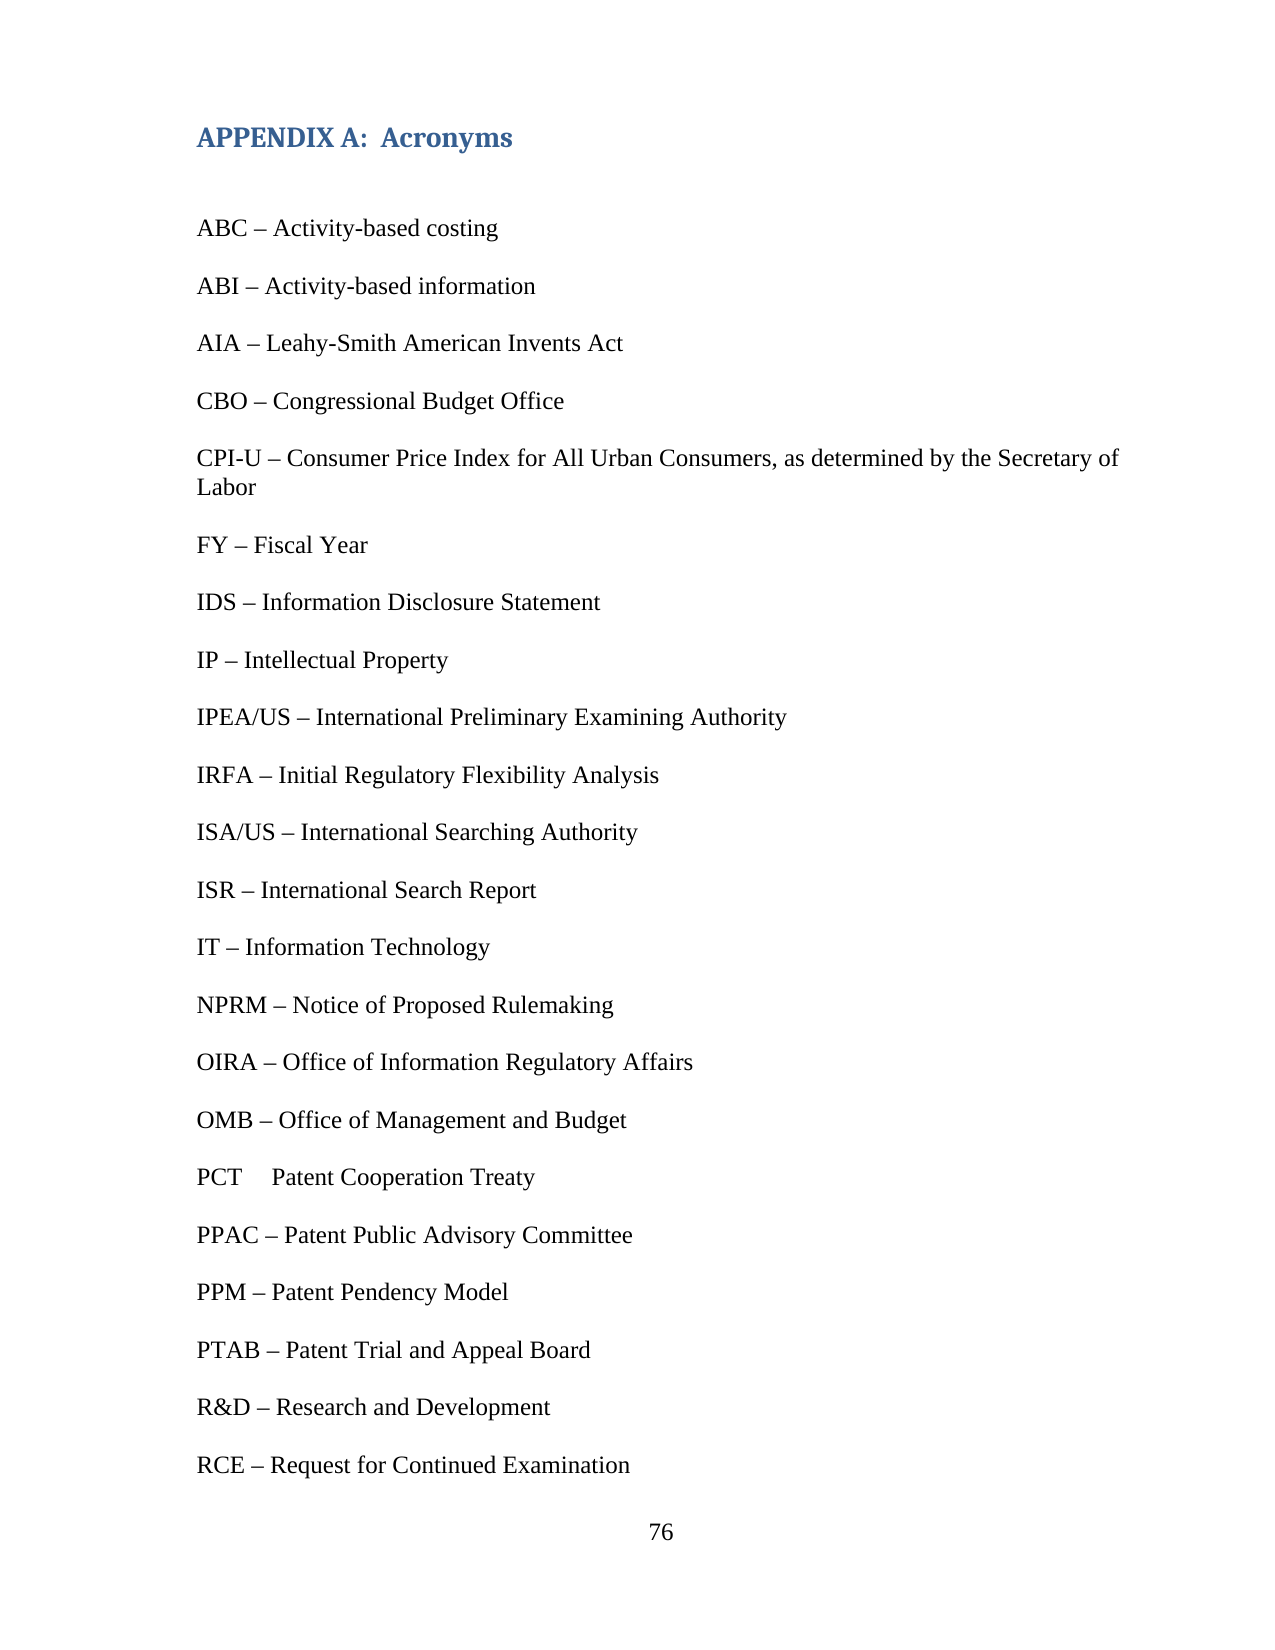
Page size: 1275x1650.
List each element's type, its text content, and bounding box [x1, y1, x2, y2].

text ISR – International Search Report [196, 875, 1125, 903]
text NPRM – Notice of Proposed Rulemaking [196, 990, 1125, 1018]
text IPEA/US – International Preliminary Examining Authority [196, 702, 1125, 731]
text ISA/US – International Searching Authority [196, 817, 1125, 846]
text OIRA – Office of Information Regulatory Affairs [196, 1047, 1125, 1076]
text PTAB – Patent Trial and Appeal Board [196, 1335, 1125, 1363]
text RCE – Request for Continued Examination [196, 1450, 1125, 1478]
subtitle APPENDIX A: Acronyms [196, 121, 1125, 155]
text CPI-U – Consumer Price Index for All Urban Consumers, as determined by the Secretary of Labor [196, 443, 1125, 501]
text OMB – Office of Management and Budget [196, 1105, 1125, 1133]
text ABI – Activity-based information [196, 271, 1125, 300]
text R&D – Research and Development [196, 1392, 1125, 1421]
text PPM – Patent Pendency Model [196, 1277, 1125, 1306]
text PPAC – Patent Public Advisory Committee [196, 1220, 1125, 1248]
text FY – Fiscal Year [196, 530, 1125, 558]
text IT – Information Technology [196, 932, 1125, 961]
text CBO – Congressional Budget Office [196, 386, 1125, 415]
text IRFA – Initial Regulatory Flexibility Analysis [196, 760, 1125, 788]
text AIA – Leahy-Smith American Invents Act [196, 328, 1125, 357]
text PCT Patent Cooperation Treaty [196, 1162, 1125, 1191]
text ABC – Activity-based costing [196, 213, 1125, 242]
text IP – Intellectual Property [196, 645, 1125, 673]
text IDS – Information Disclosure Statement [196, 587, 1125, 616]
